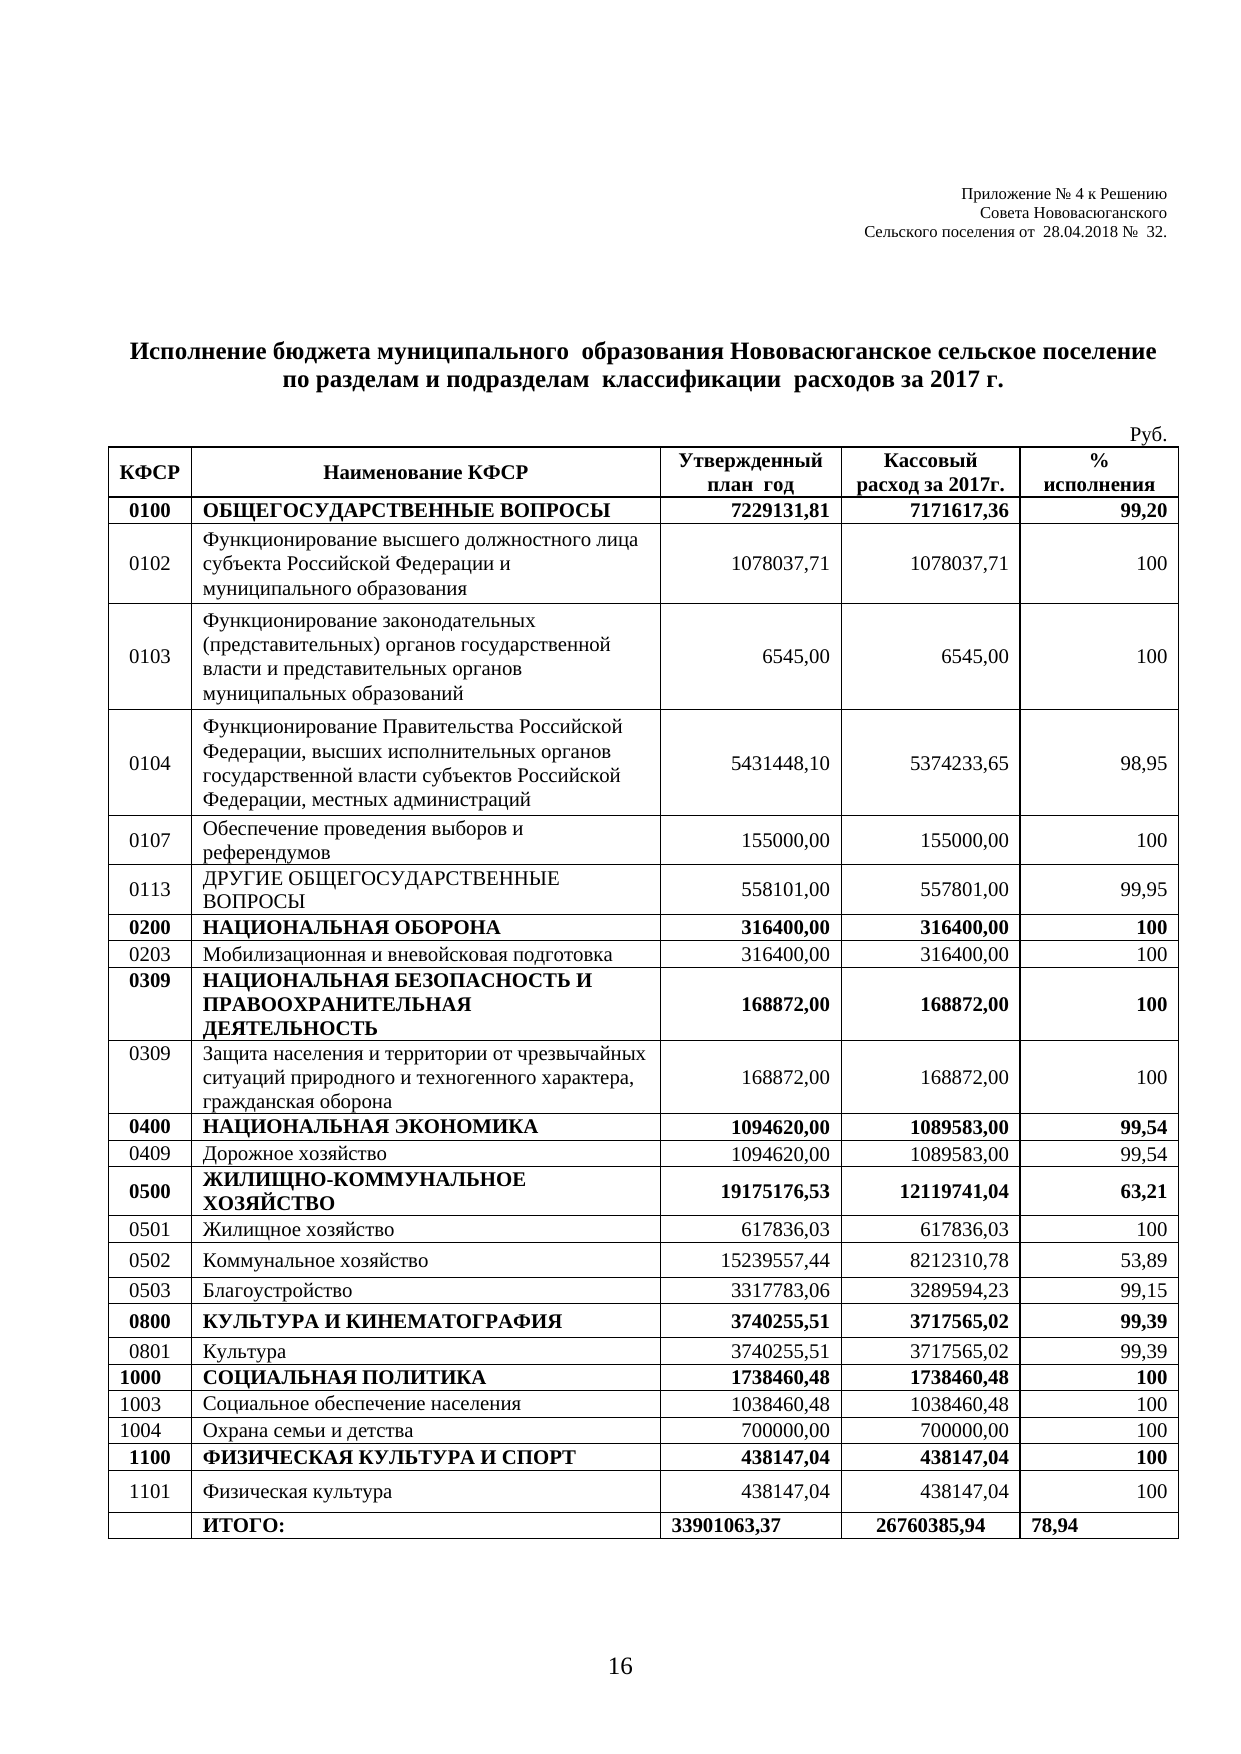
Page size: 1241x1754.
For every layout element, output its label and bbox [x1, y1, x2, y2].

table_cell [97, 0, 1193, 1639]
